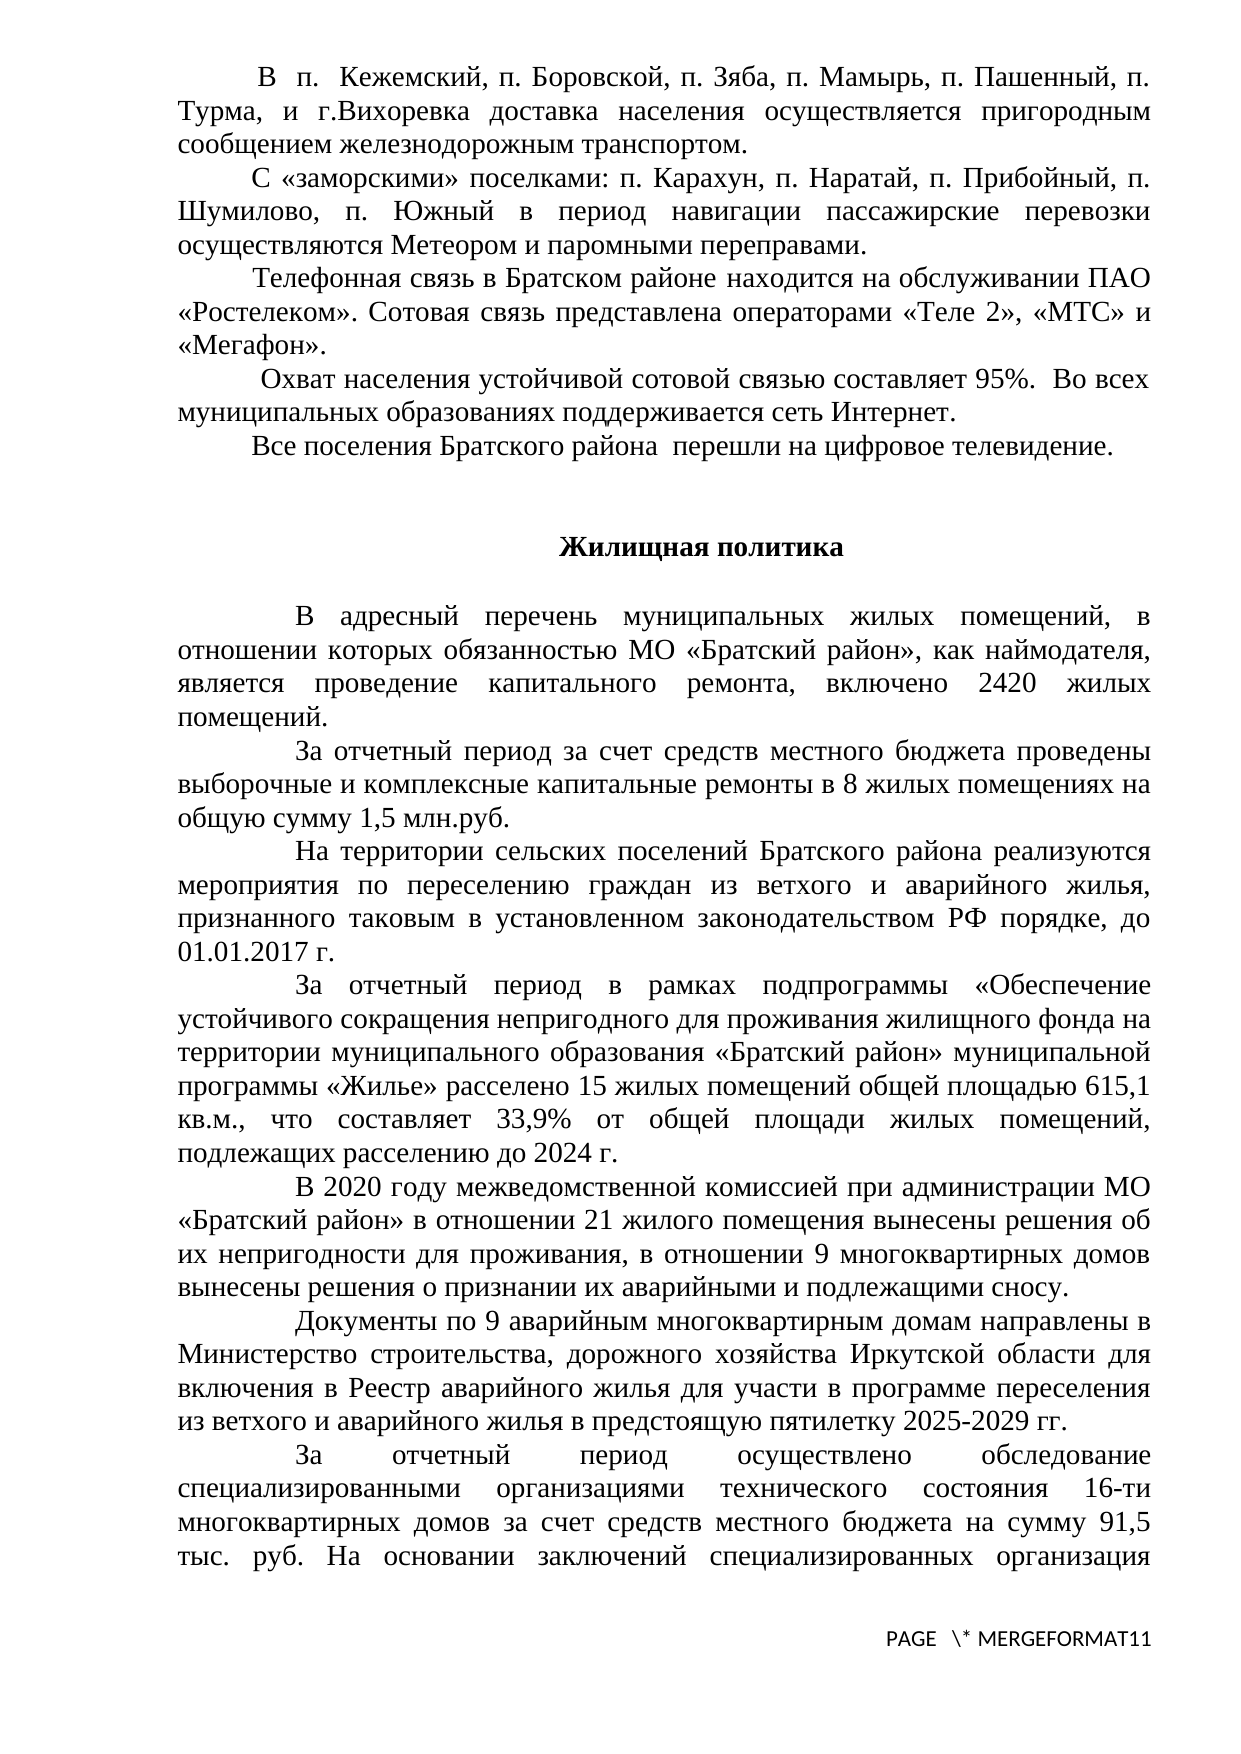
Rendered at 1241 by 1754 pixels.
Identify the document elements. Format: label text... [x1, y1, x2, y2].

text На территории сельских поселений Братского района реализуются мероприятия по переселению граждан из ветхого и аварийного жилья, признанного таковым в установленном законодательством РФ порядке, до 01.01.2017 г. [177, 833, 1152, 967]
text Жилищная политика [177, 529, 1152, 562]
text Телефонная связь в Братском районе находится на обслуживании ПАО «Ростелеком». Сотовая связь представлена операторами «Теле 2», «МТС» и «Мегафон». [177, 260, 1152, 361]
text В адресный перечень муниципальных жилых помещений, в отношении которых обязанностью МО «Братский район», как наймодателя, является проведение капитального ремонта, включено 2420 жилых помещений. [177, 598, 1152, 733]
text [177, 1437, 1152, 1571]
text Документы по 9 аварийным многоквартирным домам направлены в Министерство строительства, дорожного хозяйства Иркутской области для включения в Реестр аварийного жилья для участи в программе переселения из ветхого и аварийного жилья в предстоящую пятилетку 2025-2029 гг. [177, 1303, 1152, 1437]
text Охват населения устойчивой сотовой связью составляет 95%. Во всех муниципальных образованиях поддерживается сеть Интернет. [177, 361, 1152, 428]
text Все поселения Братского района перешли на цифровое телевидение. [177, 428, 1152, 462]
text В п. Кежемский, п. Боровской, п. Зяба, п. Мамырь, п. Пашенный, п. Турма, и г.Вихоревка доставка населения осуществляется пригородным сообщением железнодорожным транспортом. [177, 59, 1152, 160]
text За отчетный период в рамках подпрограммы «Обеспечение устойчивого сокращения непригодного для проживания жилищного фонда на территории муниципального образования «Братский район» муниципальной программы «Жилье» расселено 15 жилых помещений общей площадью 615,1 кв.м., что составляет 33,9% от общей площади жилых помещений, подлежащих расселению до 2024 г. [177, 967, 1152, 1169]
text С «заморскими» поселками: п. Карахун, п. Наратай, п. Прибойный, п. Шумилово, п. Южный в период навигации пассажирские перевозки осуществляются Метеором и паромными переправами. [177, 160, 1152, 260]
text В 2020 году межведомственной комиссией при администрации МО «Братский район» в отношении 21 жилого помещения вынесены решения об их непригодности для проживания, в отношении 9 многоквартирных домов вынесены решения о признании их аварийными и подлежащими сносу. [177, 1169, 1152, 1303]
text За отчетный период за счет средств местного бюджета проведены выборочные и комплексные капитальные ремонты в 8 жилых помещениях на общую сумму 1,5 млн.руб. [177, 733, 1152, 833]
